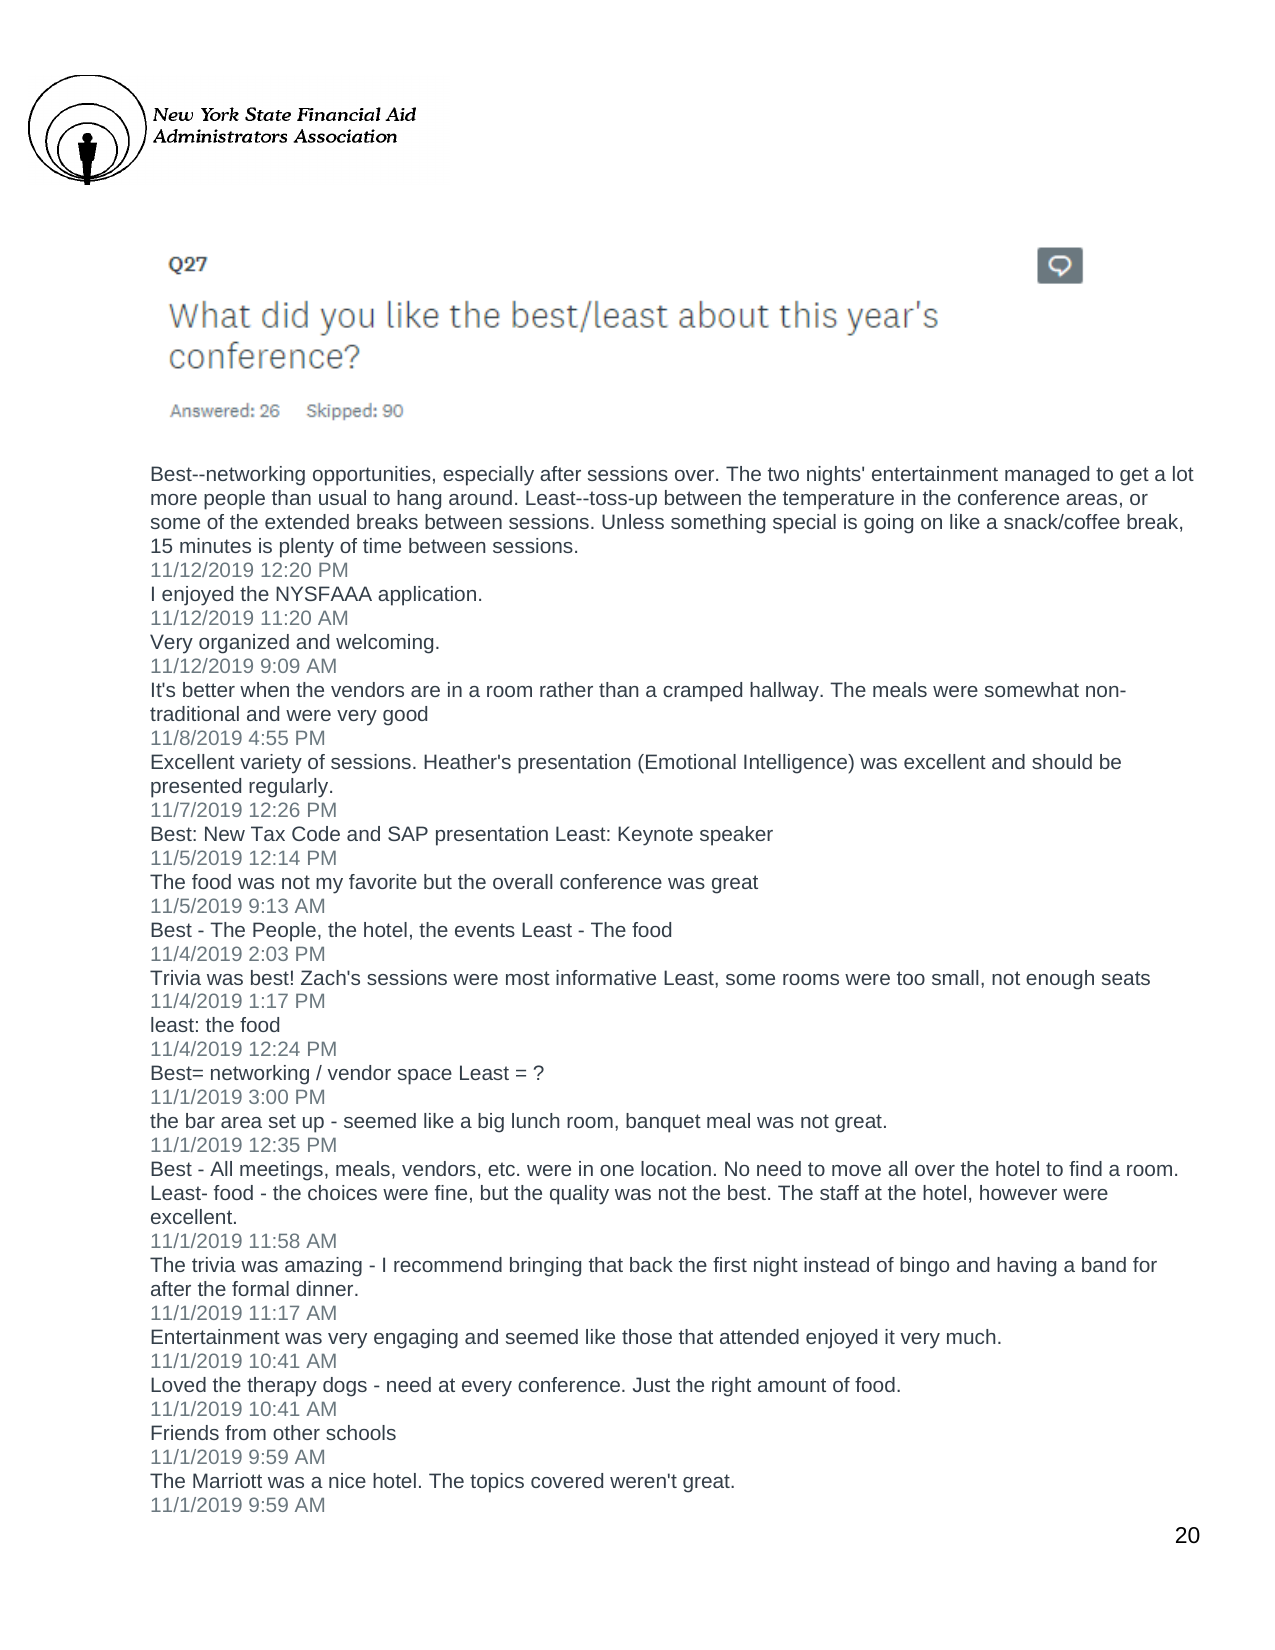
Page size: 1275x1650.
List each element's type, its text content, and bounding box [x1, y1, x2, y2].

text Loved the therapy dogs - need at every conference. Just the right amount of food. [150, 1373, 1200, 1397]
text 11/12/2019 12:20 PM [150, 558, 1200, 582]
text Trivia was best! Zach's sessions were most informative Least, some rooms were too small, not enough seats [150, 965, 1200, 989]
text 11/5/2019 12:14 PM [150, 846, 1200, 869]
picture [150, 229, 1105, 444]
text Friends from other schools [150, 1421, 1200, 1444]
text It's better when the vendors are in a room rather than a cramped hallway. The meals were somewhat non-traditional and were very good [150, 678, 1200, 726]
text Best: New Tax Code and SAP presentation Least: Keynote speaker [150, 822, 1200, 846]
text Best - The People, the hotel, the events Least - The food [150, 917, 1200, 941]
text 11/4/2019 2:03 PM [150, 941, 1200, 965]
text Best= networking / vendor space Least = ? [150, 1061, 1200, 1085]
text Best--networking opportunities, especially after sessions over. The two nights' entertainment managed to get a lot more people than usual to hang around. Least--toss-up between the temperature in the conference areas, or some of the extended breaks between sessions. Unless something special is going on like a snack/coffee break, 15 minutes is plenty of time between sessions. [150, 462, 1200, 558]
text 11/8/2019 4:55 PM [150, 726, 1200, 750]
text 11/1/2019 12:35 PM [150, 1133, 1200, 1157]
text 11/1/2019 9:59 AM [150, 1492, 1200, 1516]
text 11/7/2019 12:26 PM [150, 798, 1200, 822]
text least: the food [150, 1013, 1200, 1037]
text The food was not my favorite but the overall conference was great [150, 869, 1200, 893]
text Very organized and welcoming. [150, 630, 1200, 654]
text 11/12/2019 11:20 AM [150, 606, 1200, 630]
text Excellent variety of sessions. Heather's presentation (Emotional Intelligence) was excellent and should be presented regularly. [150, 750, 1200, 798]
text the bar area set up - seemed like a big lunch room, banquet meal was not great. [150, 1109, 1200, 1133]
text Best - All meetings, meals, vendors, etc. were in one location. No need to move all over the hotel to find a room. Least- food - the choices were fine, but the quality was not the best. The staff at the hotel, however were excellent. [150, 1157, 1200, 1229]
text 11/1/2019 11:17 AM [150, 1301, 1200, 1325]
text 11/1/2019 10:41 AM [150, 1349, 1200, 1373]
text 11/1/2019 3:00 PM [150, 1085, 1200, 1109]
text 11/12/2019 9:09 AM [150, 654, 1200, 678]
text 11/1/2019 10:41 AM [150, 1397, 1200, 1421]
text The trivia was amazing - I recommend bringing that back the first night instead of bingo and having a band for after the formal dinner. [150, 1253, 1200, 1301]
text 11/1/2019 11:58 AM [150, 1229, 1200, 1253]
picture [28, 75, 451, 185]
text The Marriott was a nice hotel. The topics covered weren't great. [150, 1468, 1200, 1492]
text 11/4/2019 1:17 PM [150, 989, 1200, 1013]
text I enjoyed the NYSFAAA application. [150, 582, 1200, 606]
text 11/4/2019 12:24 PM [150, 1037, 1200, 1061]
text 11/5/2019 9:13 AM [150, 893, 1200, 917]
text 11/1/2019 9:59 AM [150, 1444, 1200, 1468]
text Entertainment was very engaging and seemed like those that attended enjoyed it very much. [150, 1325, 1200, 1349]
